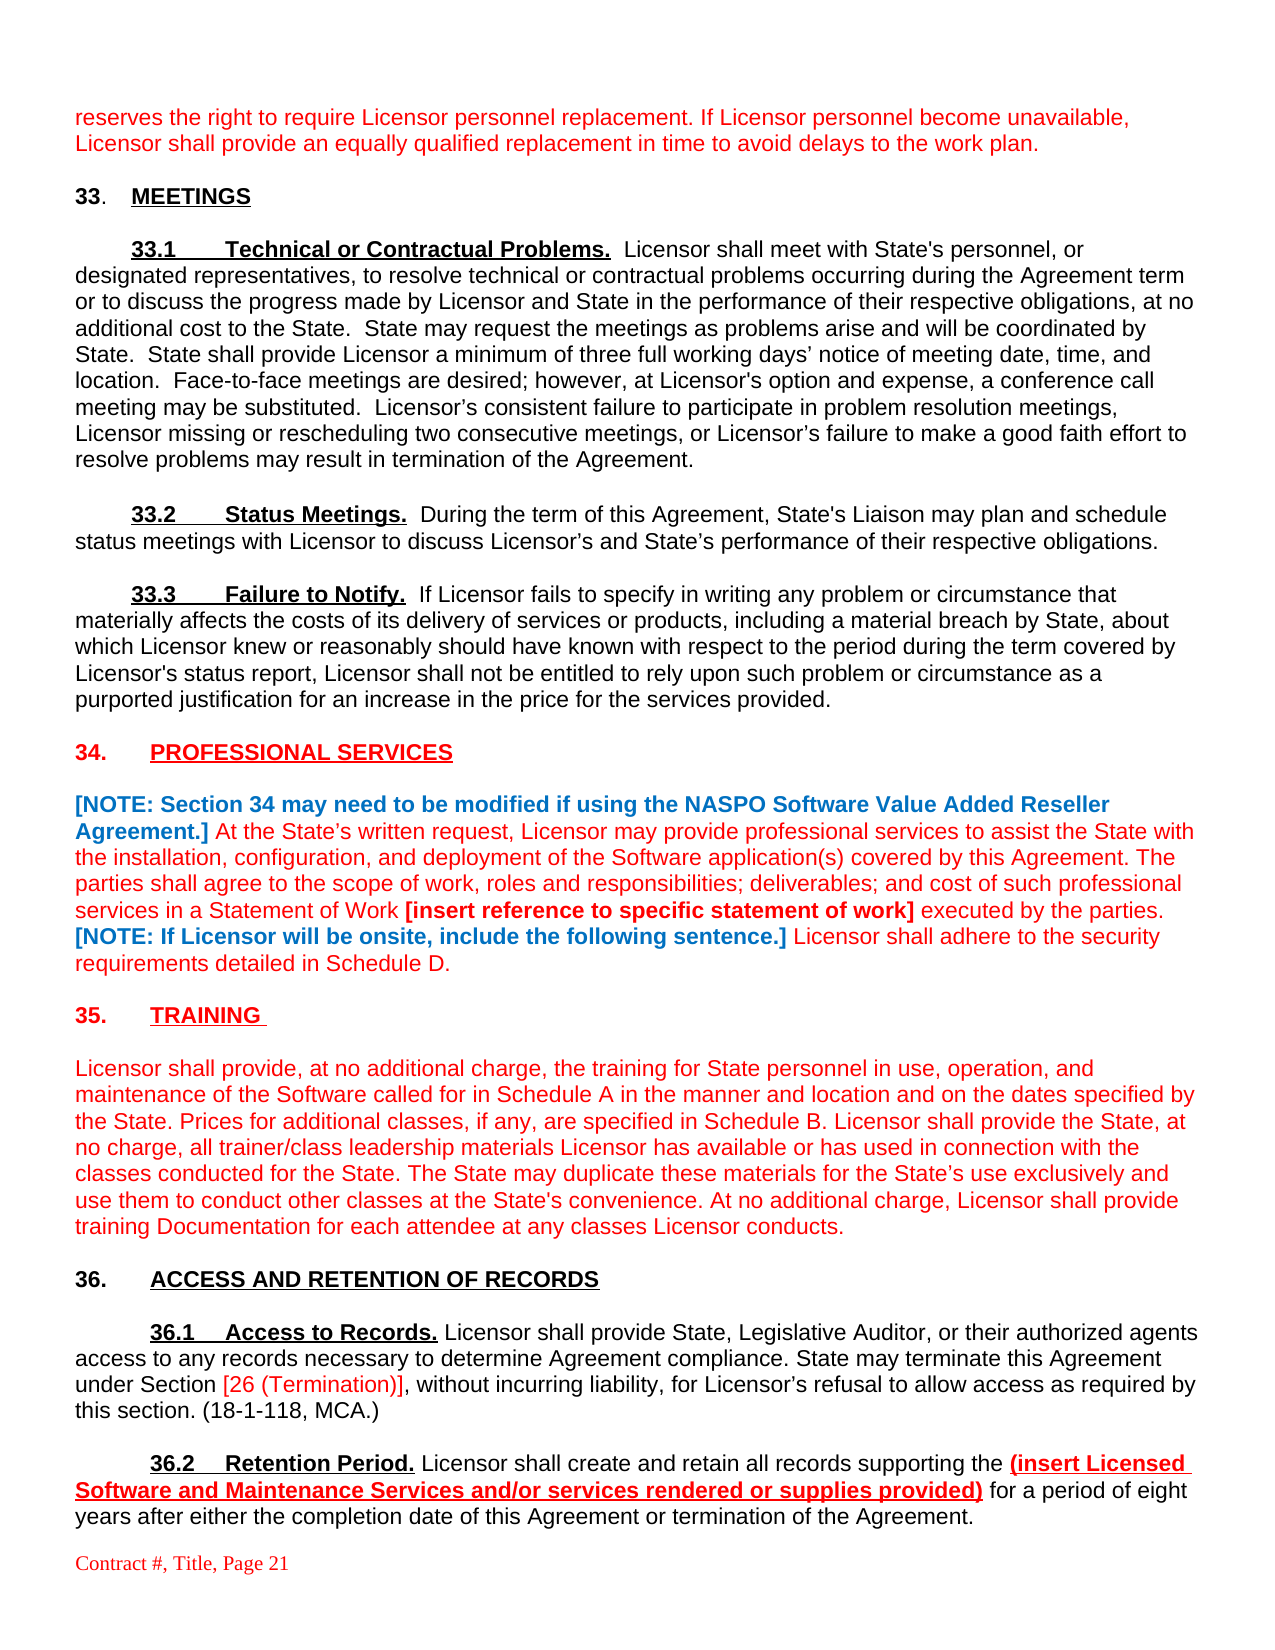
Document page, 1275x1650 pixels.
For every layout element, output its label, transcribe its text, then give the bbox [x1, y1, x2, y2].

text 33. MEETINGS [75, 183, 1200, 209]
text 36. Access and Retention of Records [75, 1266, 1200, 1292]
text 36.1 Access to Records. Licensor shall provide State, Legislative Auditor, or their authorized agents access to any records necessary to determine Agreement compliance. State may terminate this Agreement under Section [26 (Termination)], without incurring liability, for Licensor’s refusal to allow access as required by this section. (18-1-118, MCA.) [75, 1318, 1200, 1424]
list Licensor shall provide, at no additional charge, the training for State personnel in use, operation, and maintenance of the Software called for in Schedule A in the manner and location and on the dates specified by the State. Prices for additional classes, if any, are specified in Schedule B. Licensor shall provide the State, at no charge, all trainer/class leadership materials Licensor has available or has used in connection with the classes conducted for the State. The State may duplicate these materials for the State’s use exclusively and use them to conduct other classes at the State's convenience. At no additional charge, Licensor shall provide training Documentation for each attendee at any classes Licensor conducts. [75, 1055, 1200, 1239]
text 33.2 Status Meetings. During the term of this Agreement, State's Liaison may plan and schedule status meetings with Licensor to discuss Licensor’s and State’s performance of their respective obligations. [75, 501, 1200, 554]
list [NOTE: Section 34 may need to be modified if using the NASPO Software Value Added Reseller Agreement.] At the State’s written request, Licensor may provide professional services to assist the State with the installation, configuration, and deployment of the Software application(s) covered by this Agreement. The parties shall agree to the scope of work, roles and responsibilities; deliverables; and cost of such professional services in a Statement of Work [insert reference to specific statement of work] executed by the parties. [NOTE: If Licensor will be onsite, include the following sentence.] Licensor shall adhere to the security requirements detailed in Schedule D. [75, 791, 1200, 976]
list 34. Professional Services [75, 739, 1200, 765]
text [75, 104, 1200, 156]
list 35. Training [75, 1002, 1200, 1028]
text 33.3 Failure to Notify. If Licensor fails to specify in writing any problem or circumstance that materially affects the costs of its delivery of services or products, including a material breach by State, about which Licensor knew or reasonably should have known with respect to the period during the term covered by Licensor's status report, Licensor shall not be entitled to rely upon such problem or circumstance as a purported justification for an increase in the price for the services provided. [75, 581, 1200, 712]
text 33.1 Technical or Contractual Problems. Licensor shall meet with State's personnel, or designated representatives, to resolve technical or contractual problems occurring during the Agreement term or to discuss the progress made by Licensor and State in the performance of their respective obligations, at no additional cost to the State. State may request the meetings as problems arise and will be coordinated by State. State shall provide Licensor a minimum of three full working days’ notice of meeting date, time, and location. Face-to-face meetings are desired; however, at Licensor's option and expense, a conference call meeting may be substituted. Licensor’s consistent failure to participate in problem resolution meetings, Licensor missing or rescheduling two consecutive meetings, or Licensor’s failure to make a good faith effort to resolve problems may result in termination of the Agreement. [75, 236, 1200, 473]
text 36.2 Retention Period. Licensor shall create and retain all records supporting the (insert Licensed Software and Maintenance Services and/or services rendered or supplies provided) for a period of eight years after either the completion date of this Agreement or termination of the Agreement. [75, 1450, 1200, 1529]
